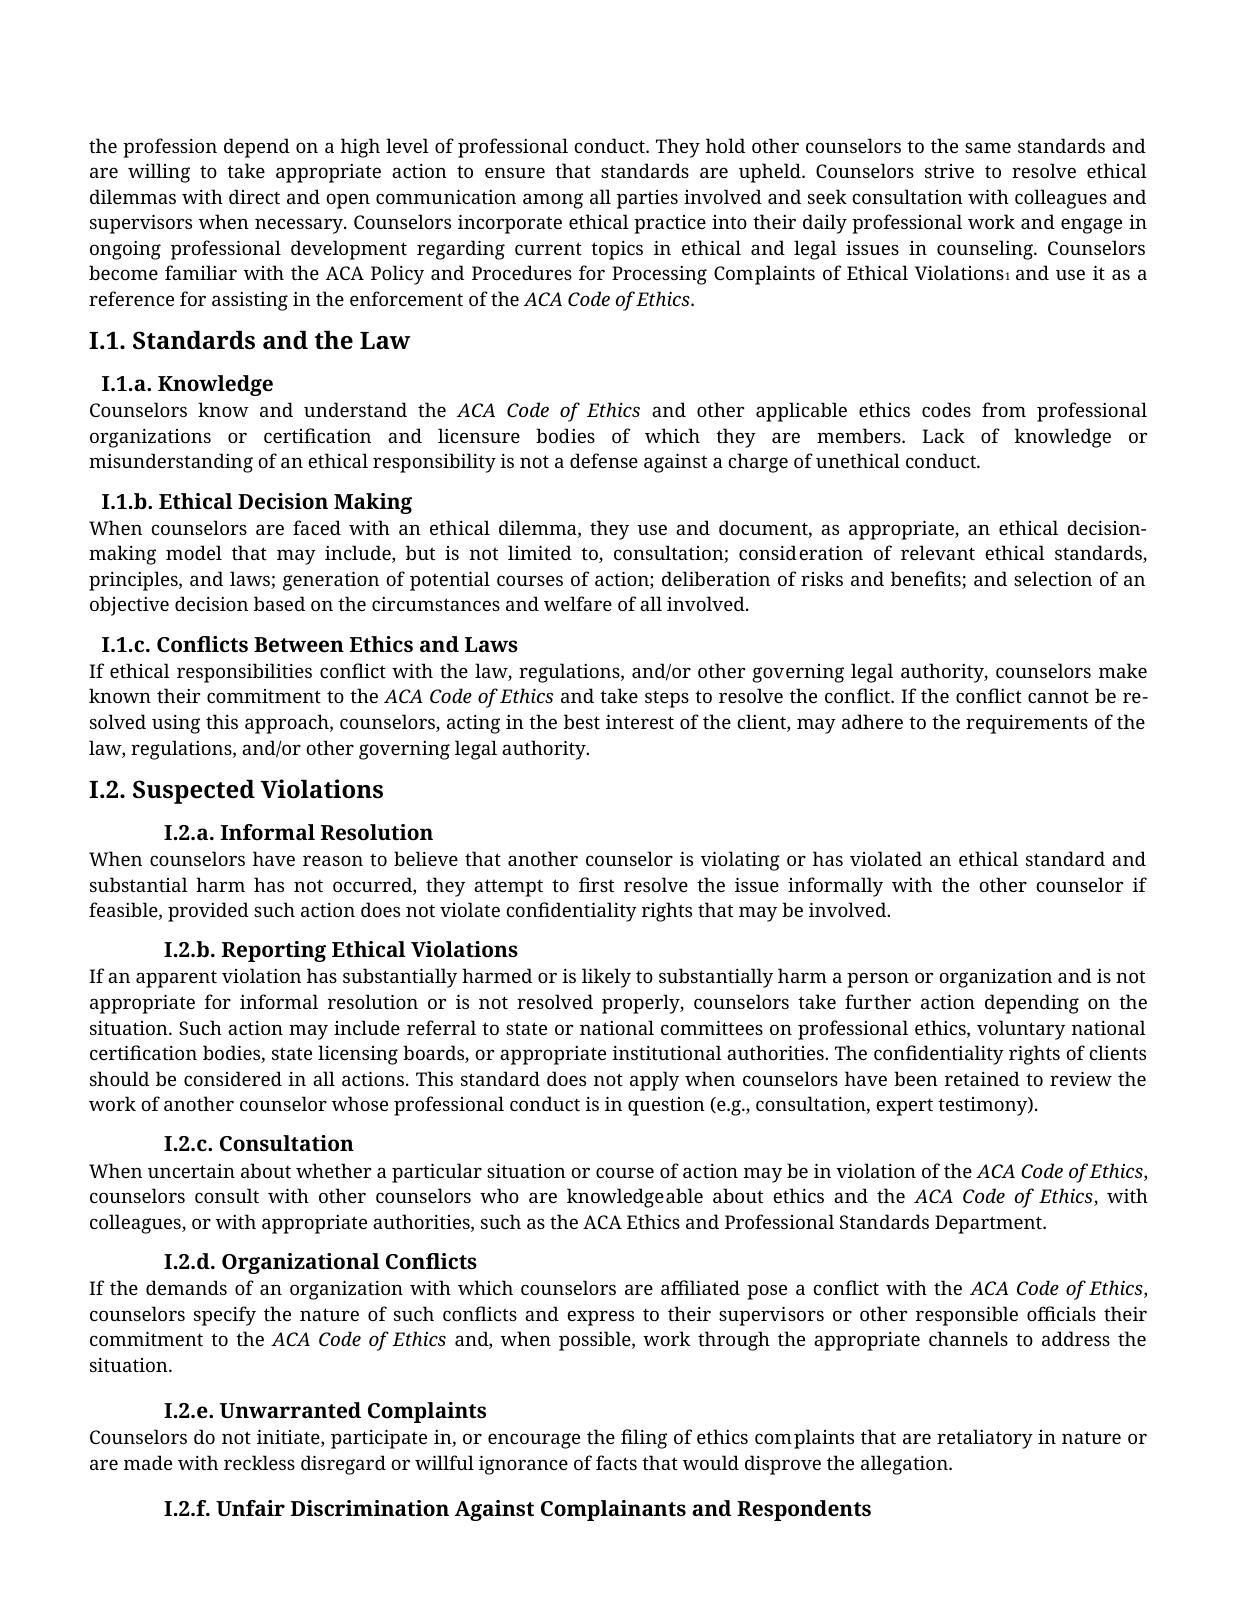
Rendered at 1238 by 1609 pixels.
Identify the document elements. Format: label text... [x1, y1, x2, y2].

text I.1.b. Ethical Decision Making [101, 487, 1148, 515]
text the profession depend on a high level of professional conduct. They hold other counselors to the same standards and are willing to take appropriate action to ensure that standards are upheld. Counselors strive to resolve ethical dilemmas with direct and open communication among all parties involved and seek consultation with colleagues and supervisors when necessary. Counselors incorporate ethical practice into their daily professional work and engage in ongoing professional development regarding current topics in ethical and legal issues in counseling. Counselors become familiar with the ACA Policy and Procedures for Processing Complaints of Ethical Violations1 and use it as a reference for assisting in the enforcement of the ACA Code of Ethics. [89, 133, 1148, 312]
text I.1.c. Conflicts Between Ethics and Laws [101, 630, 1148, 658]
text I.2.c. Consultation [164, 1129, 1148, 1158]
text I.2.a. Informal Resolution [164, 818, 1148, 846]
text If the demands of an organization with which counselors are affiliated pose a conflict with the ACA Code of Ethics, counselors specify the nature of such conflicts and express to their supervisors or other responsible officials their commitment to the ACA Code of Ethics and, when possible, work through the appropriate channels to address the situation. [89, 1275, 1148, 1377]
text I.2. Suspected Violations [89, 773, 1148, 805]
text I.2.d. Organizational Conflicts [164, 1247, 1148, 1275]
text When counselors are faced with an ethical dilemma, they use and document, as appropriate, an ethical decision-making model that may include, but is not limited to, consultation; consideration of relevant ethical standards, principles, and laws; generation of potential courses of action; deliberation of risks and benefits; and selection of an objective decision based on the circumstances and welfare of all involved. [89, 515, 1148, 617]
text I.1.a. Knowledge [101, 369, 1148, 398]
text When uncertain about whether a particular situation or course of action may be in violation of the ACA Code of Ethics, counselors consult with other counselors who are knowledgeable about ethics and the ACA Code of Ethics, with colleagues, or with appropriate authorities, such as the ACA Ethics and Professional Standards Department. [89, 1158, 1148, 1234]
text I.1. Standards and the Law [89, 324, 1148, 357]
text Counselors know and understand the ACA Code of Ethics and other applicable ethics codes from professional organizations or certification and licensure bodies of which they are members. Lack of knowledge or misunderstanding of an ethical responsibility is not a defense against a charge of unethical conduct. [89, 398, 1148, 474]
text I.2.e. Unwarranted Complaints [164, 1396, 1148, 1425]
text I.2.f. Unfair Discrimination Against Complainants and Respondents [164, 1494, 1148, 1523]
text I.2.b. Reporting Ethical Violations [164, 935, 1148, 964]
text If ethical responsibilities conflict with the law, regulations, and/or other governing legal authority, counselors make known their commitment to the ACA Code of Ethics and take steps to resolve the conflict. If the conflict cannot be resolved using this approach, counselors, acting in the best interest of the client, may adhere to the requirements of the law, regulations, and/or other governing legal authority. [89, 658, 1148, 760]
text If an apparent violation has substantially harmed or is likely to substantially harm a person or organization and is not appropriate for informal resolution or is not resolved properly, counselors take further action depending on the situation. Such action may include referral to state or national committees on professional ethics, voluntary national certification bodies, state licensing boards, or appropriate institutional authorities. The confidentiality rights of clients should be considered in all actions. This standard does not apply when counselors have been retained to review the work of another counselor whose professional conduct is in question (e.g., consultation, expert testimony). [89, 964, 1148, 1117]
text Counselors do not initiate, participate in, or encourage the filing of ethics complaints that are retaliatory in nature or are made with reckless disregard or willful ignorance of facts that would disprove the allegation. [89, 1425, 1148, 1476]
text When counselors have reason to believe that another counselor is violating or has violated an ethical standard and substantial harm has not occurred, they attempt to first resolve the issue informally with the other counselor if feasible, provided such action does not violate confidentiality rights that may be involved. [89, 846, 1148, 923]
